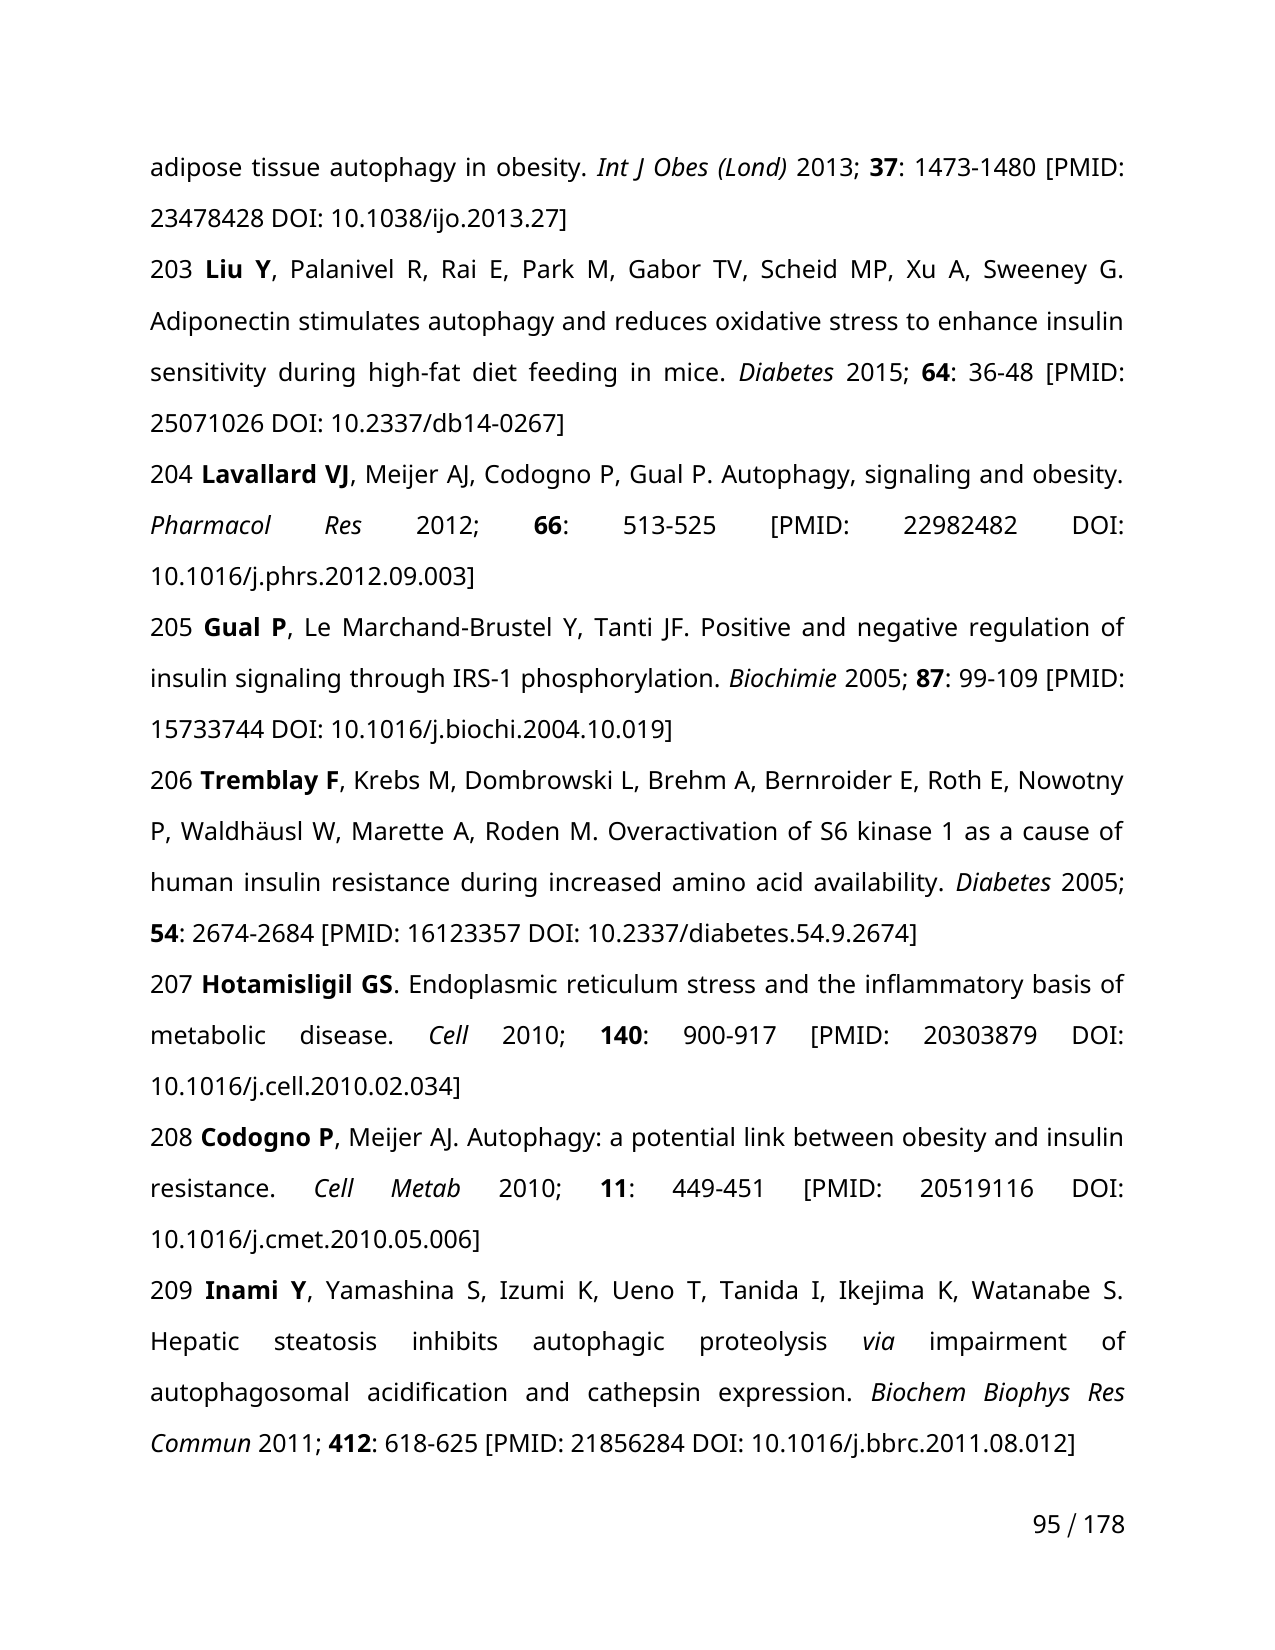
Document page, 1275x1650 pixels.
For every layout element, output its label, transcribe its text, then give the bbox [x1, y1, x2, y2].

text 206 Tremblay F, Krebs M, Dombrowski L, Brehm A, Bernroider E, Roth E, Nowotny P, Waldhäusl W, Marette A, Roden M. Overactivation of S6 kinase 1 as a cause of human insulin resistance during increased amino acid availability. Diabetes 2005; 54: 2674-2684 [PMID: 16123357 DOI: 10.2337/diabetes.54.9.2674] [150, 762, 1125, 950]
text 205 Gual P, Le Marchand-Brustel Y, Tanti JF. Positive and negative regulation of insulin signaling through IRS-1 phosphorylation. Biochimie 2005; 87: 99-109 [PMID: 15733744 DOI: 10.1016/j.biochi.2004.10.019] [150, 609, 1125, 746]
text 207 Hotamisligil GS. Endoplasmic reticulum stress and the inflammatory basis of metabolic disease. Cell 2010; 140: 900-917 [PMID: 20303879 DOI: 10.1016/j.cell.2010.02.034] [150, 967, 1125, 1103]
text 208 Codogno P, Meijer AJ. Autophagy: a potential link between obesity and insulin resistance. Cell Metab 2010; 11: 449-451 [PMID: 20519116 DOI: 10.1016/j.cmet.2010.05.006] [150, 1120, 1125, 1256]
text 203 Liu Y, Palanivel R, Rai E, Park M, Gabor TV, Scheid MP, Xu A, Sweeney G. Adiponectin stimulates autophagy and reduces oxidative stress to enhance insulin sensitivity during high-fat diet feeding in mice. Diabetes 2015; 64: 36-48 [PMID: 25071026 DOI: 10.2337/db14-0267] [150, 252, 1125, 439]
text 204 Lavallard VJ, Meijer AJ, Codogno P, Gual P. Autophagy, signaling and obesity. Pharmacol Res 2012; 66: 513-525 [PMID: 22982482 DOI: 10.1016/j.phrs.2012.09.003] [150, 456, 1125, 592]
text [150, 150, 1125, 235]
text 209 Inami Y, Yamashina S, Izumi K, Ueno T, Tanida I, Ikejima K, Watanabe S. Hepatic steatosis inhibits autophagic proteolysis via impairment of autophagosomal acidification and cathepsin expression. Biochem Biophys Res Commun 2011; 412: 618-625 [PMID: 21856284 DOI: 10.1016/j.bbrc.2011.08.012] [150, 1273, 1125, 1460]
